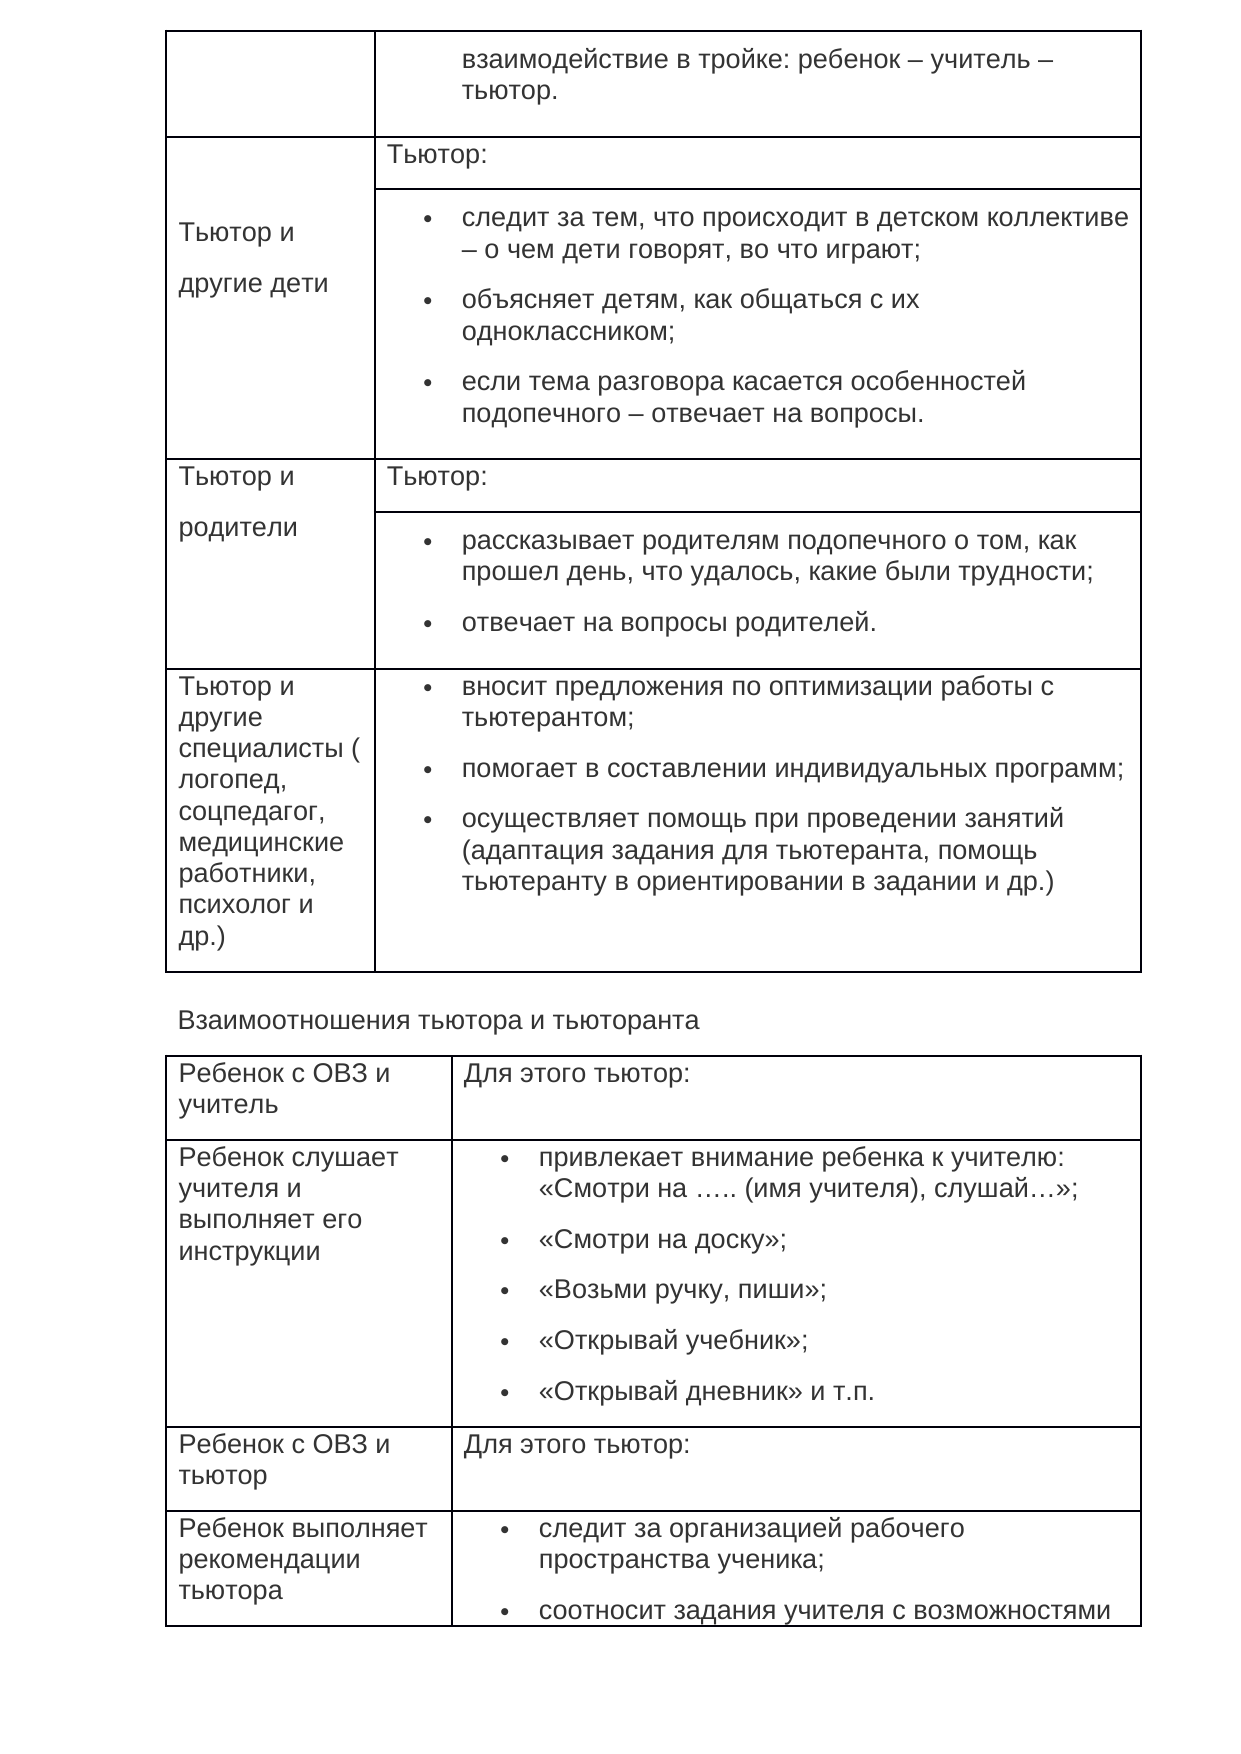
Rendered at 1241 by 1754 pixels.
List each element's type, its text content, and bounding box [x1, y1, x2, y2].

table_cell Тьютор: [376, 138, 1140, 188]
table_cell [453, 1512, 1140, 1625]
text Взаимоотношения тьютора и тьюторанта [177, 973, 1152, 1035]
table_cell Ребенок с ОВЗ и тьютор [167, 1428, 451, 1510]
table_cell вносит предложения по оптимизации работы с тьютерантом; помогает в составлении индивидуальных программ; осуществляет помощь при проведении занятий (адаптация задания для тьютеранта, помощь тьютеранту в ориентировании в задании и др.) [376, 670, 1140, 971]
table_cell рассказывает родителям подопечного о том, как прошел день, что удалось, какие были трудности; отвечает на вопросы родителей. [376, 513, 1140, 668]
table_cell следит за тем, что происходит в детском коллективе – о чем дети говорят, во что играют; объясняет детям, как общаться с их одноклассником; если тема разговора касается особенностей подопечного – отвечает на вопросы. [376, 190, 1140, 458]
table_cell Тьютор и другие специалисты ( логопед, соцпедагог, медицинские работники, психолог и др.) [167, 670, 374, 971]
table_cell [376, 32, 1140, 136]
table_cell Ребенок слушает учителя и выполняет его инструкции [167, 1141, 451, 1426]
table_cell Тьютор и родители [167, 460, 374, 668]
table_cell Для этого тьютор: [453, 1428, 1140, 1510]
table_cell Тьютор и другие дети [167, 138, 374, 458]
table_header Для этого тьютор: [453, 1057, 1140, 1139]
table_header Ребенок с ОВЗ и учитель [167, 1057, 451, 1139]
table_cell Тьютор: [376, 460, 1140, 511]
table_cell привлекает внимание ребенка к учителю: «Смотри на ….. (имя учителя), слушай…»; «Смотри на доску»; «Возьми ручку, пиши»; «Открывай учебник»; «Открывай дневник» и т.п. [453, 1141, 1140, 1426]
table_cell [167, 1512, 451, 1625]
